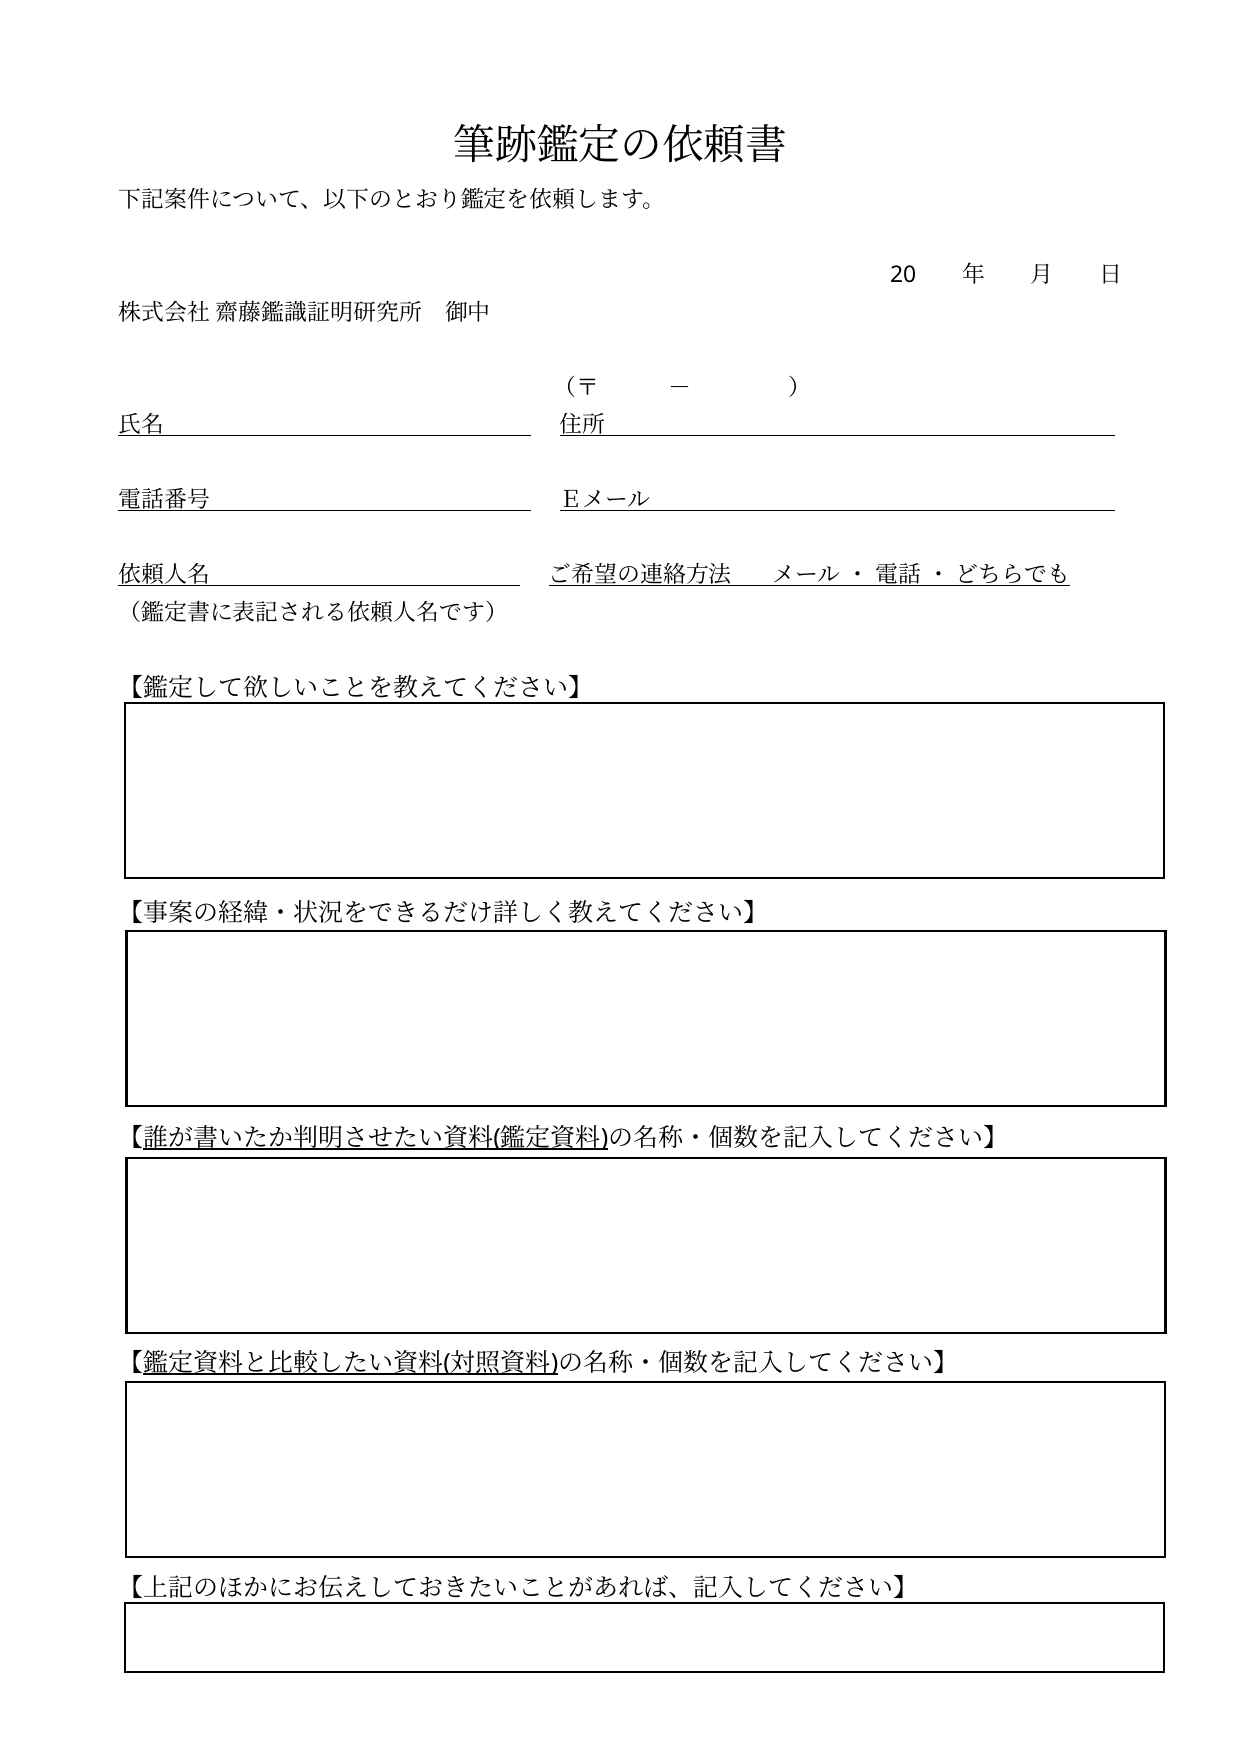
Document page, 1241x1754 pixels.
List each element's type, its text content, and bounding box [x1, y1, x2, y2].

text 下記案件について、以下のとおり鑑定を依頼します。 [118, 179, 1122, 217]
text 【鑑定資料と比較したい資料(対照資料)の名称・個数を記入してください】 [118, 1342, 1122, 1379]
text 電話番号 Ｅメール [118, 479, 1122, 517]
text 【鑑定して欲しいことを教えてください】 [118, 667, 1122, 704]
text 20 年 月 日 [118, 254, 1122, 292]
text 依頼人名 ご希望の連絡方法 メール ・ 電話 ・ どちらでも [118, 554, 1122, 592]
text （〒 － ） [118, 367, 1122, 404]
text 氏名 住所 [118, 404, 1122, 442]
text 【上記のほかにお伝えしておきたいことがあれば、記入してください】 [118, 1567, 1122, 1604]
text （鑑定書に表記される依頼人名です） [118, 592, 1122, 629]
text 株式会社 齋藤鑑識証明研究所 御中 [118, 292, 1122, 329]
text 筆跡鑑定の依頼書 [118, 104, 1122, 179]
text 【事案の経緯・状況をできるだけ詳しく教えてください】 [118, 892, 1122, 929]
text 【誰が書いたか判明させたい資料(鑑定資料)の名称・個数を記入してください】 [118, 1117, 1122, 1154]
